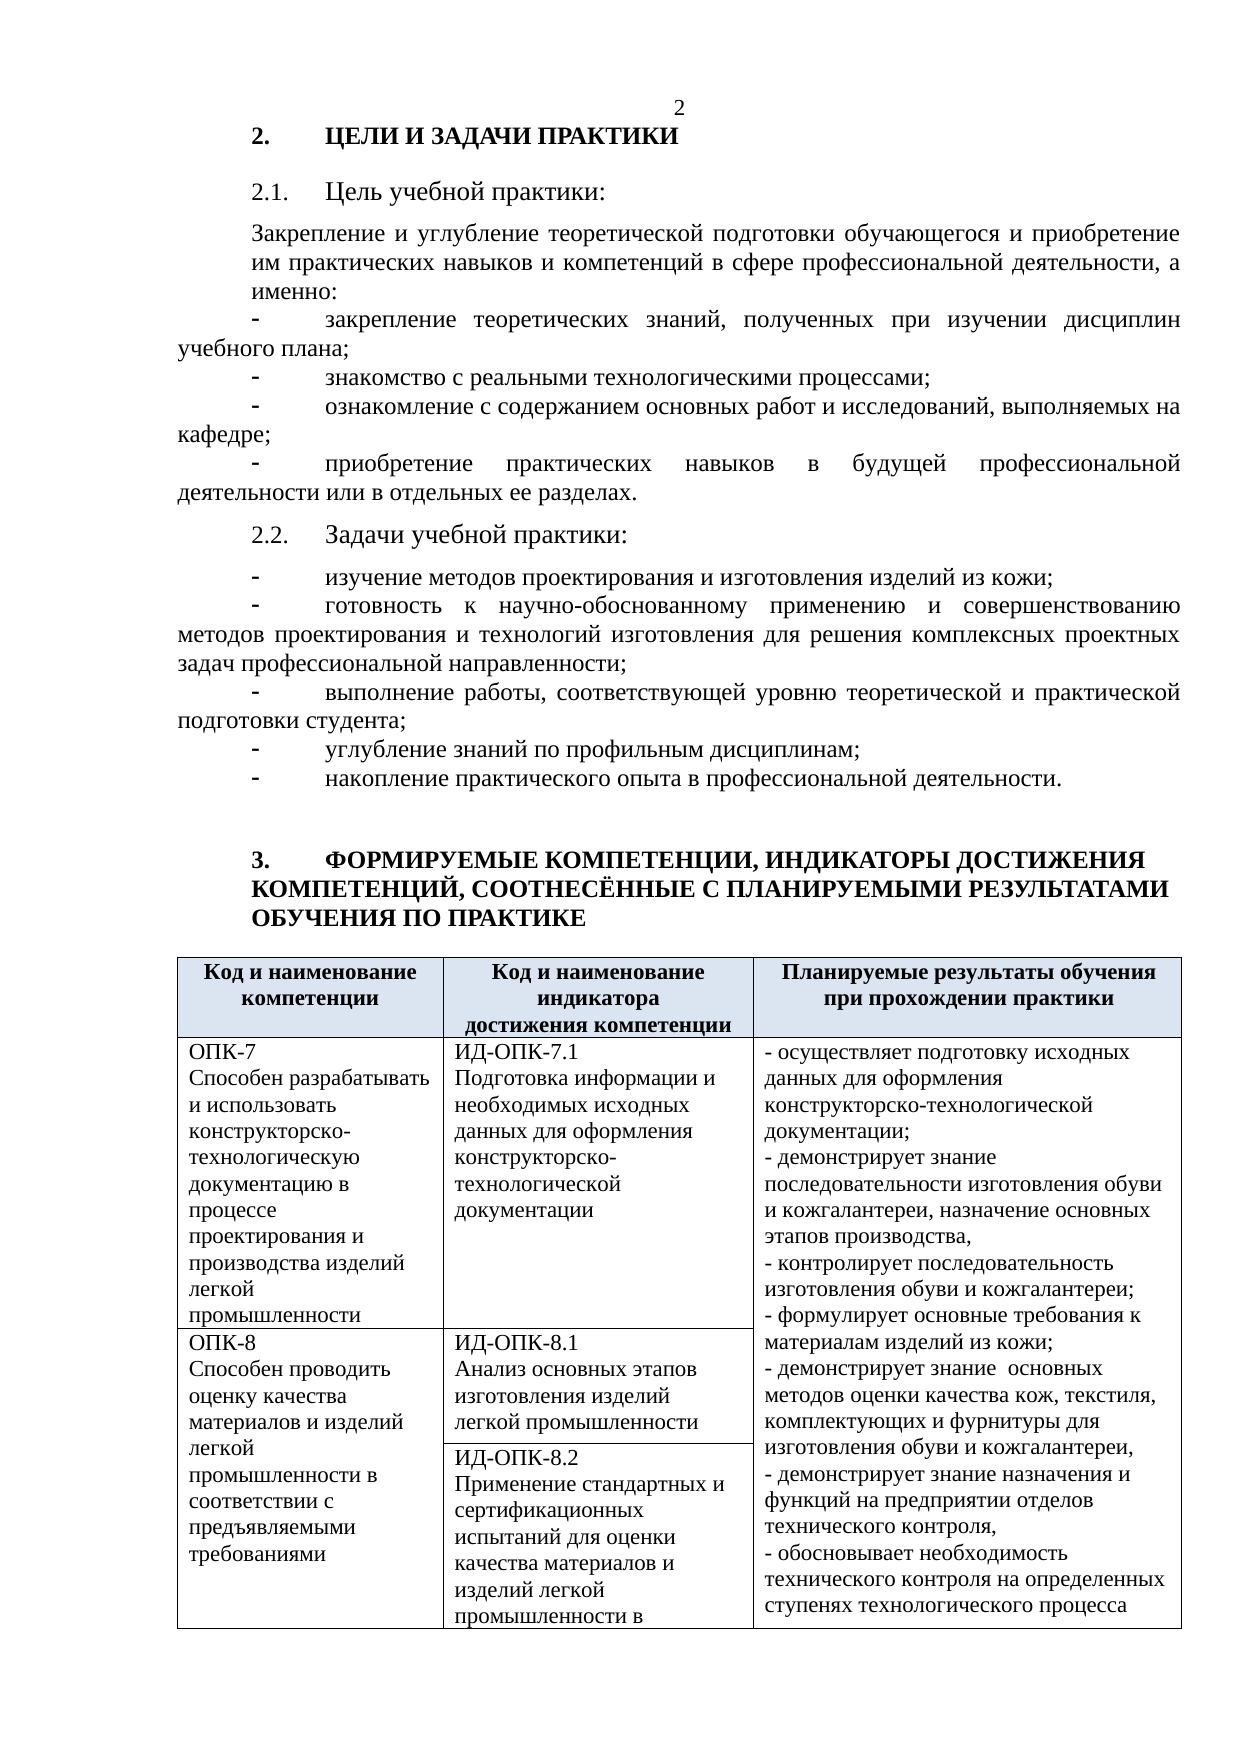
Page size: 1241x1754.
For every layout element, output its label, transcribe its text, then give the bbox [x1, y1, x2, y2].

table_cell ОПК-8 Способен проводить оценку качества материалов и изделий легкой промышленности в соответствии с предъявляемыми требованиями [178, 1329, 443, 1628]
table_cell ИД-ОПК-7.1 Подготовка информации и необходимых исходных данных для оформления конструкторско-технологической документации [444, 1038, 753, 1328]
subtitle Задачи учебной практики: [251, 518, 1181, 549]
list выполнение работы, соответствующей уровню теоретической и практической подготовки студента; [177, 677, 1181, 734]
subtitle ФОРМИРУЕМЫЕ КОМПЕТЕНЦИИ, ИНДИКАТОРЫ ДОСТИЖЕНИЯ КОМПЕТЕНЦИЙ, СООТНЕСЁННЫЕ С ПЛАНИРУЕМЫМИ РЕЗУЛЬТАТАМИ ОБУЧЕНИЯ ПО ПРАКТИКЕ [251, 846, 1181, 932]
table_header Код и наименование индикатора достижения компетенции [444, 958, 753, 1037]
list ознакомление с содержанием основных работ и исследований, выполняемых на кафедре; [177, 391, 1181, 448]
table_cell ИД-ОПК-8.1 Анализ основных этапов изготовления изделий легкой промышленности [444, 1329, 753, 1443]
subtitle ЦЕЛИ И ЗАДАЧИ ПРАКТИКИ [251, 121, 1181, 149]
list изучение методов проектирования и изготовления изделий из кожи; [177, 562, 1181, 591]
table_header Код и наименование компетенции [178, 958, 443, 1037]
list закрепление теоретических знаний, полученных при изучении дисциплин учебного плана; [177, 304, 1181, 362]
list готовность к научно-обоснованному применению и совершенствованию методов проектирования и технологий изготовления для решения комплексных проектных задач профессиональной направленности; [177, 591, 1181, 677]
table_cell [444, 1444, 753, 1628]
text Закрепление и углубление теоретической подготовки обучающегося и приобретение им практических навыков и компетенций в сфере профессиональной деятельности, а именно: [251, 218, 1181, 304]
list знакомство с реальными технологическими процессами; [177, 362, 1181, 391]
list углубление знаний по профильным дисциплинам; [177, 734, 1181, 763]
list накопление практического опыта в профессиональной деятельности. [177, 763, 1181, 792]
list приобретение практических навыков в будущей профессиональной деятельности или в отдельных ее разделах. [177, 448, 1181, 506]
subtitle Цель учебной практики: [251, 174, 1181, 206]
table_cell - осуществляет подготовку исходных данных для оформления конструкторско-технологической документации; - демонстрирует знание последовательности изготовления обуви и кожгалантереи, назначение основных этапов производства, - контролирует последовательность изготовления обуви и кожгалантереи; - формулирует основные требования к материалам изделий из кожи; - демонстрирует знание основных методов оценки качества кож, текстиля, комплектующих и фурнитуры для изготовления обуви и кожгалантереи, - демонстрирует знание назначения и функций на предприятии отделов технического контроля, - обосновывает необходимость технического контроля на определенных ступенях технологического процесса изготовления обуви и кожгалантереи, - демонстрирует навыки внесения изменений в дизайн моделей или коллекций обуви и кожгалантерейных изделий старого образца и предложений по изменению ассортимента, улучшению качества, образа, конструкции и т.п. в соответствии с требованиями, производственными возможностями и новыми материалами - использует нормативную и техническую документацию для проверки соответствия характеристик проектируемых моделей обуви и кожгалантерейных изделий критериям эргономичности и технологичности. [754, 1038, 1181, 1628]
table_header Планируемые результаты обучения при прохождении практики [754, 958, 1181, 1037]
table_cell ОПК-7 Способен разрабатывать и использовать конструкторско-технологическую документацию в процессе проектирования и производства изделий легкой промышленности [178, 1038, 443, 1328]
